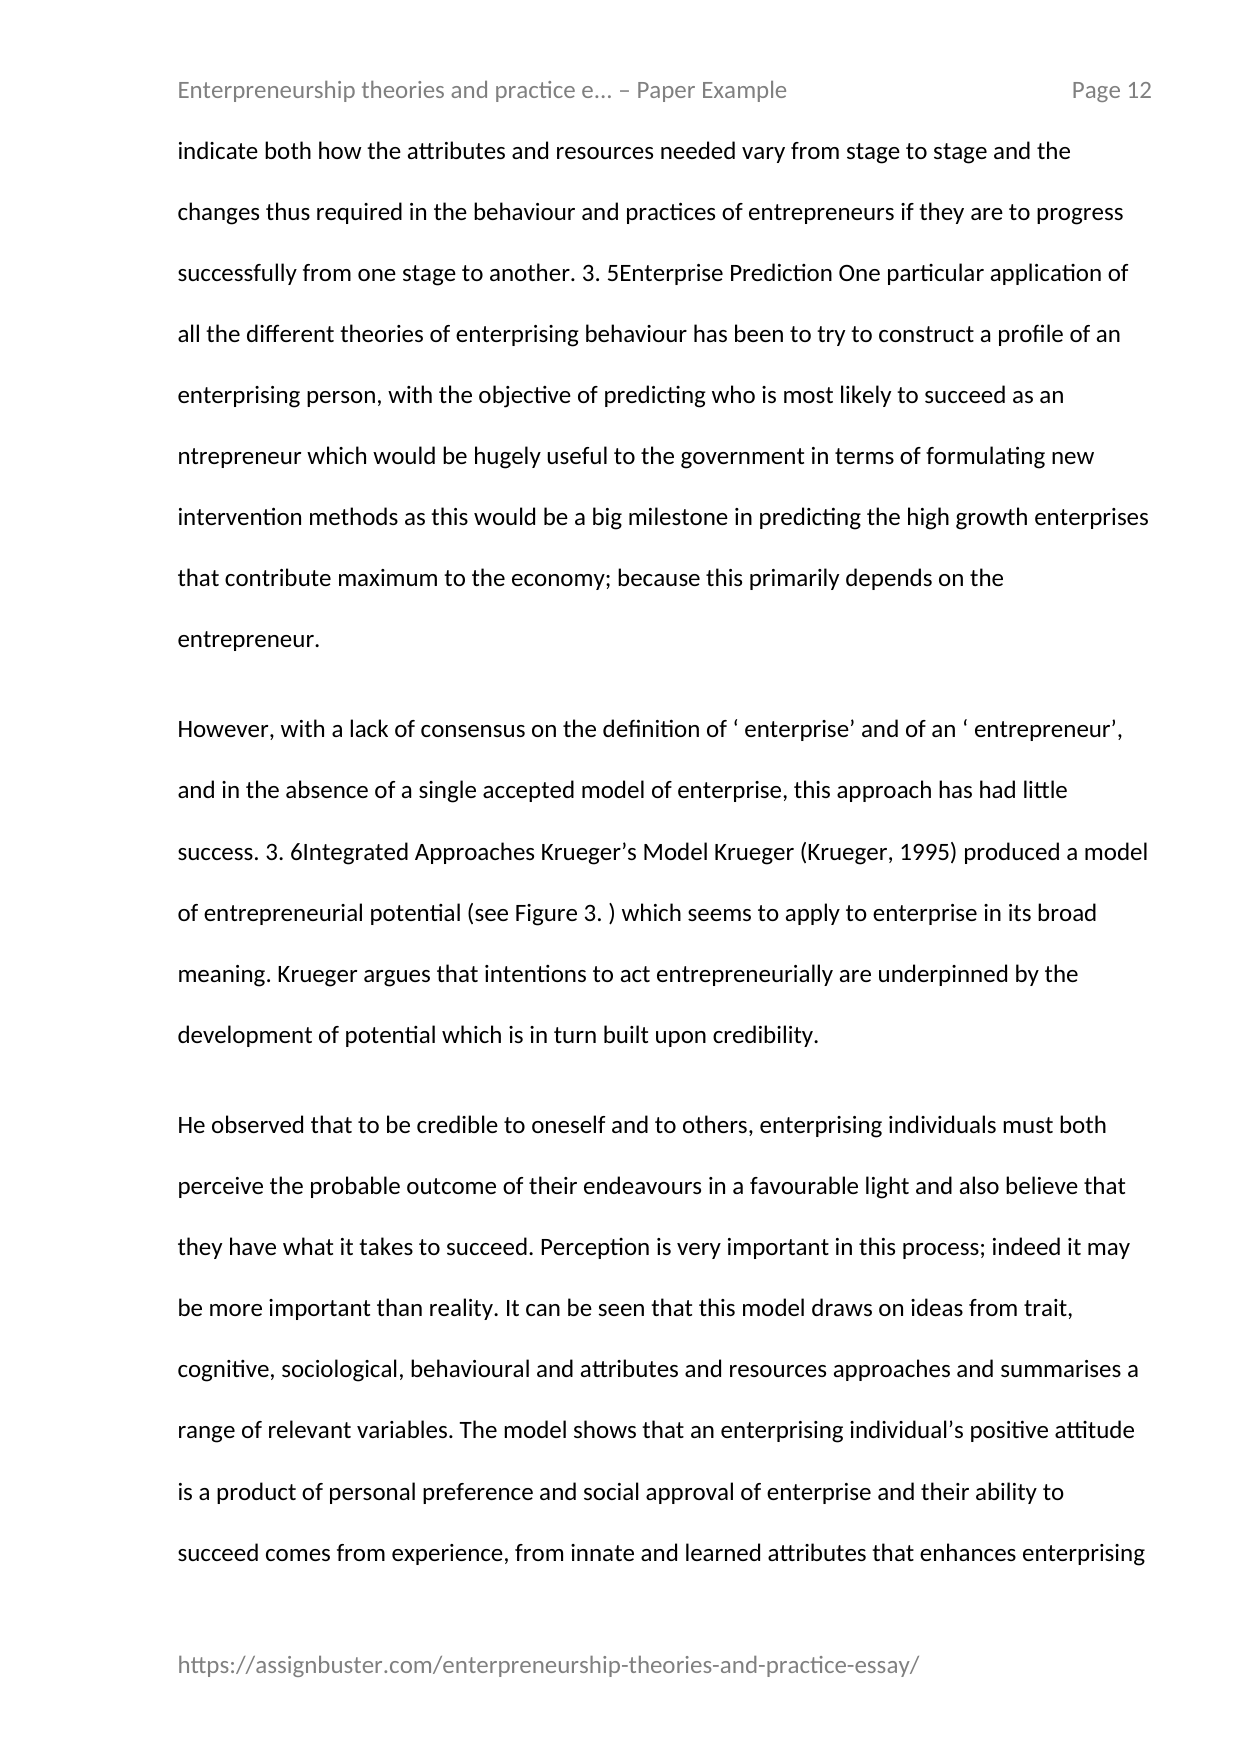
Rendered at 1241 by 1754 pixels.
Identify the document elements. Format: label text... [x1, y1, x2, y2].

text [177, 1109, 1152, 1567]
text However, with a lack of consensus on the definition of ‘ enterprise’ and of an ‘ entrepreneur’, and in the absence of a single accepted model of enterprise, this approach has had little success. 3. 6Integrated Approaches Krueger’s Model Krueger (Krueger, 1995) produced a model of entrepreneurial potential (see Figure 3. ) which seems to apply to enterprise in its broad meaning. Krueger argues that intentions to act entrepreneurially are underpinned by the development of potential which is in turn built upon credibility. [177, 714, 1152, 1049]
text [177, 135, 1152, 654]
